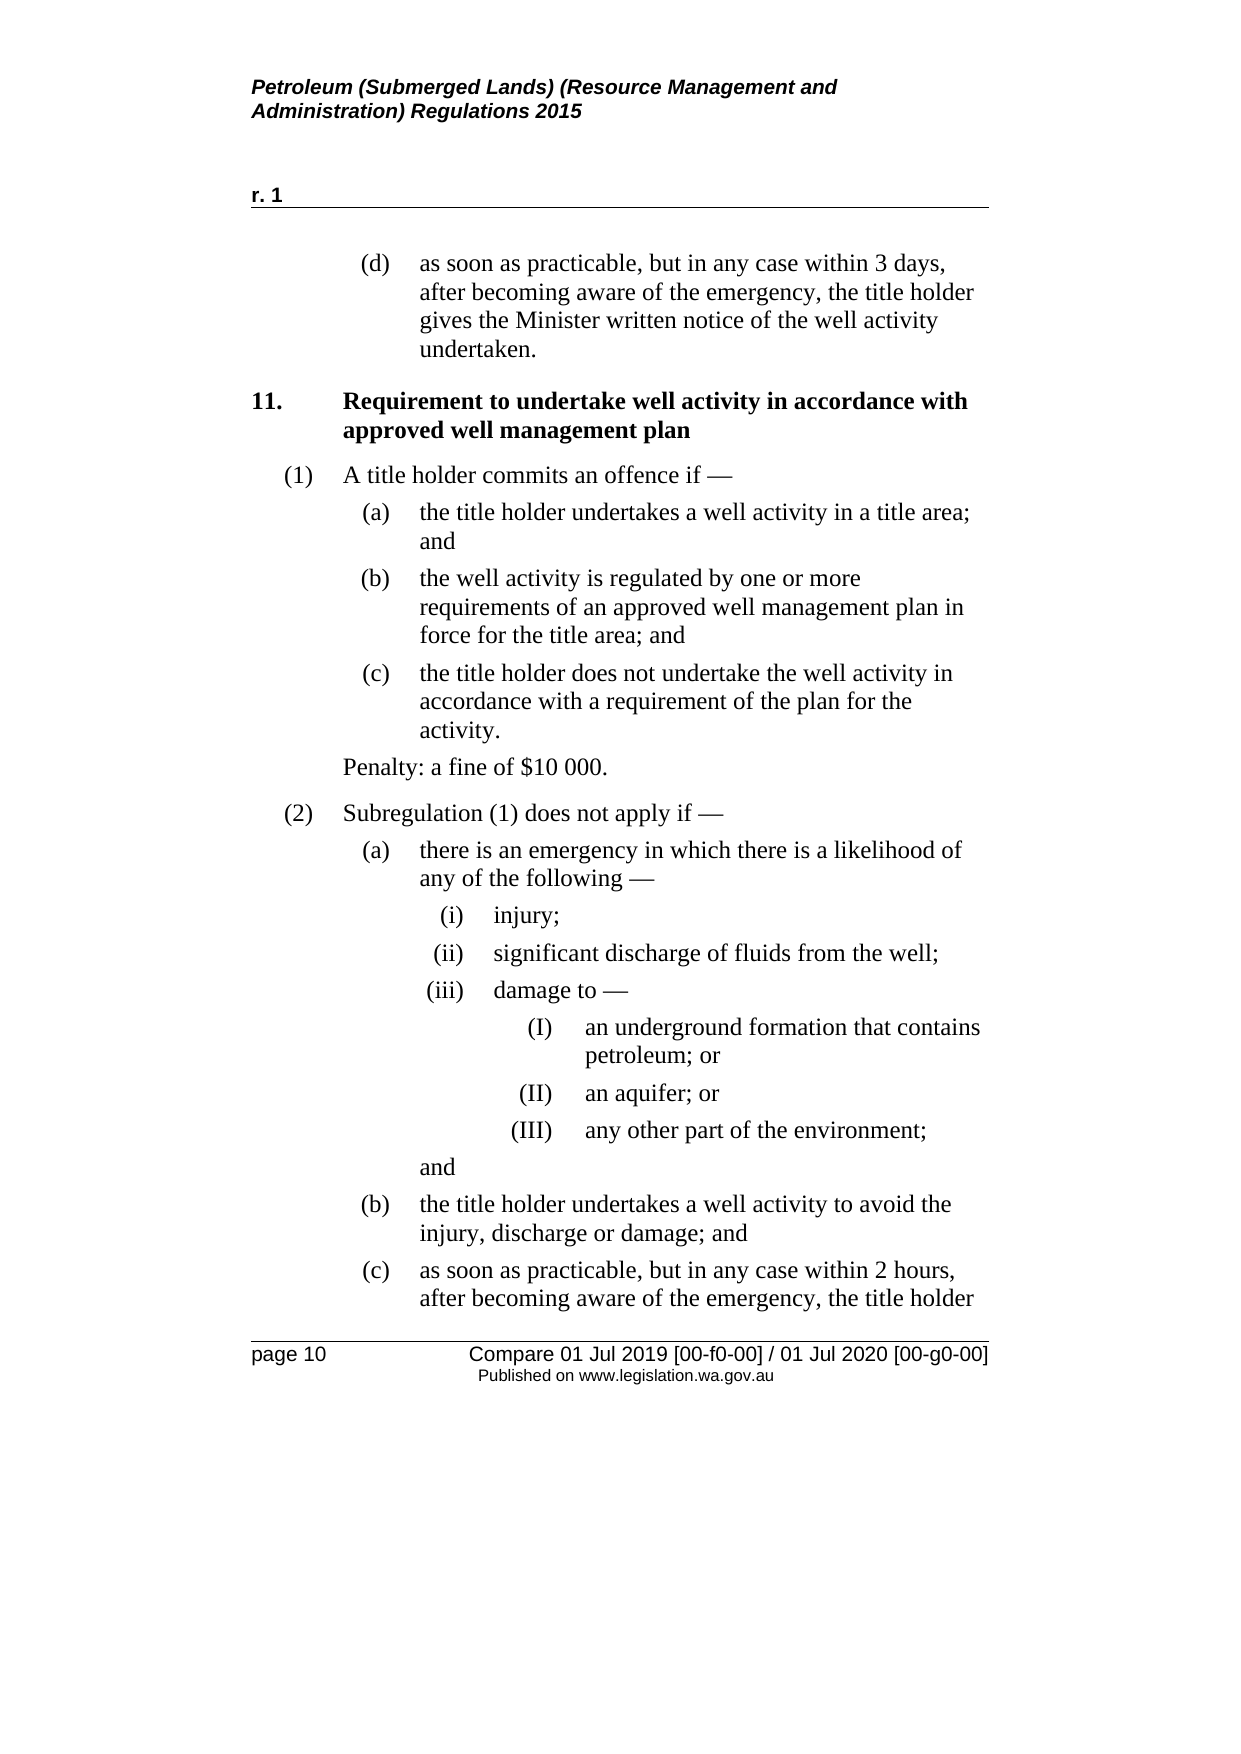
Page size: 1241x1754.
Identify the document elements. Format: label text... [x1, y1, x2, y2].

text (III) any other part of the environment; [251, 1115, 989, 1143]
text (ii) significant discharge of fluids from the well; [251, 938, 989, 966]
text (b) the title holder undertakes a well activity to avoid the injury, discharge or damage; and [251, 1189, 989, 1246]
text (b) the well activity is regulated by one or more requirements of an approved well management plan in force for the title area; and [251, 563, 989, 649]
text (II) an aquifer; or [251, 1078, 989, 1106]
text (2) Subregulation (1) does not apply if — [251, 798, 989, 826]
text (c) the title holder does not undertake the well activity in accordance with a requirement of the plan for the activity. [251, 658, 989, 744]
text and [251, 1152, 989, 1181]
subtitle 11. Requirement to undertake well activity in accordance with approved well management plan [251, 386, 989, 443]
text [251, 1255, 989, 1312]
text (i) injury; [251, 901, 989, 929]
text (a) there is an emergency in which there is a likelihood of any of the following — [251, 835, 989, 892]
text (a) the title holder undertakes a well activity in a title area; and [251, 497, 989, 555]
text Penalty: a fine of $10 000. [251, 752, 989, 781]
text (I) an underground formation that contains petroleum; or [251, 1012, 989, 1069]
text (d) as soon as practicable, but in any case within 3 days, after becoming aware of the emergency, the title holder gives the Minister written notice of the well activity undertaken. [251, 248, 989, 363]
text (1) A title holder commits an offence if — [251, 460, 989, 489]
text (iii) damage to — [251, 975, 989, 1003]
